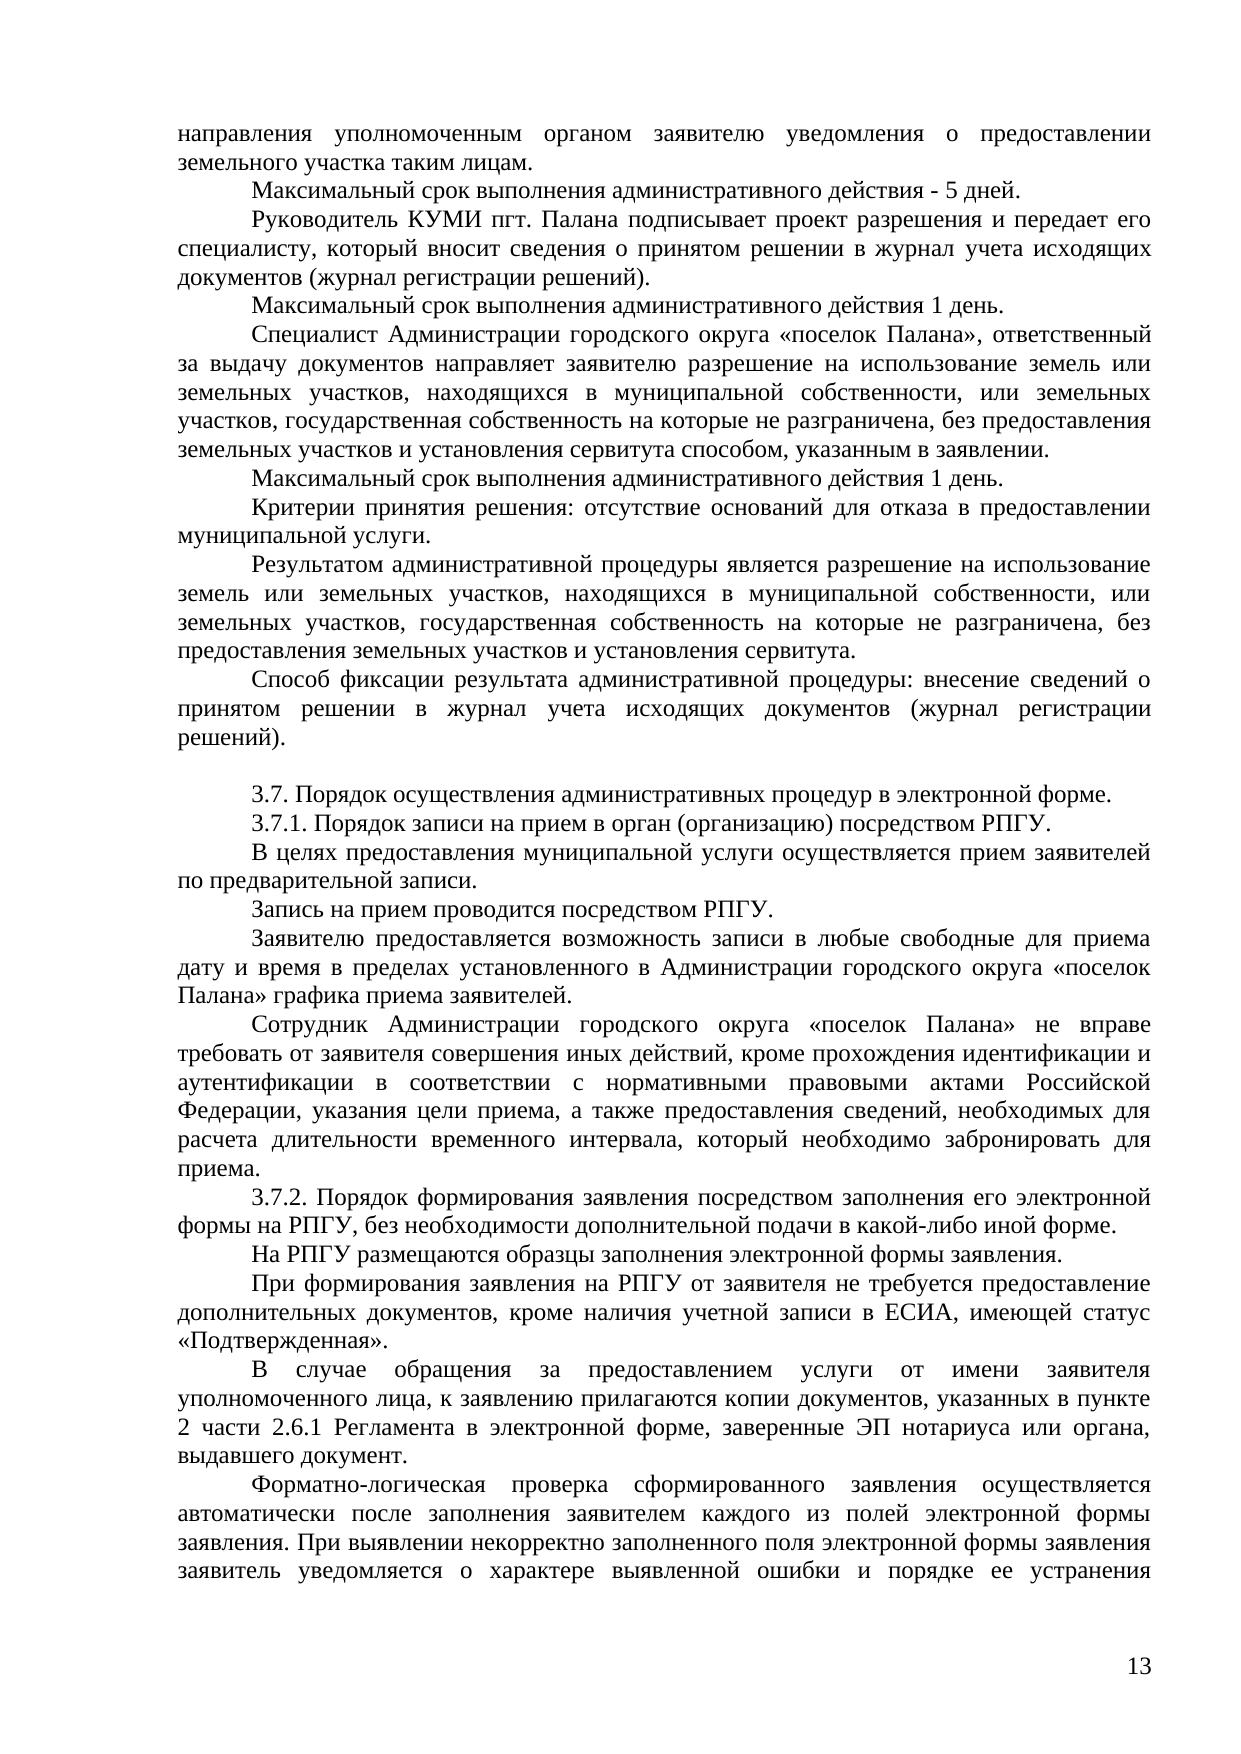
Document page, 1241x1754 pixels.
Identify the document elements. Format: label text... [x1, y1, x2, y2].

text В целях предоставления муниципальной услуги осуществляется прием заявителей по предварительной записи. [177, 837, 1152, 894]
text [177, 118, 1152, 176]
text Заявителю предоставляется возможность записи в любые свободные для приема дату и время в пределах установленного в Администрации городского округа «поселок Палана» графика приема заявителей. [177, 923, 1152, 1009]
text Максимальный срок выполнения административного действия 1 день. [177, 463, 1152, 492]
text На РПГУ размещаются образцы заполнения электронной формы заявления. [177, 1239, 1152, 1268]
text Запись на прием проводится посредством РПГУ. [177, 894, 1152, 923]
list Максимальный срок выполнения административного действия 1 день. [177, 291, 1152, 319]
text Критерии принятия решения: отсутствие оснований для отказа в предоставлении муниципальной услуги. [177, 492, 1152, 549]
text Специалист Администрации городского округа «поселок Палана», ответственный за выдачу документов направляет заявителю разрешение на использование земель или земельных участков, находящихся в муниципальной собственности, или земельных участков, государственная собственность на которые не разграничена, без предоставления земельных участков и установления сервитута способом, указанным в заявлении. [177, 319, 1152, 463]
text При формирования заявления на РПГУ от заявителя не требуется предоставление дополнительных документов, кроме наличия учетной записи в ЕСИА, имеющей статус «Подтвержденная». [177, 1268, 1152, 1354]
text Результатом административной процедуры является разрешение на использование земель или земельных участков, находящихся в муниципальной собственности, или земельных участков, государственная собственность на которые не разграничена, без предоставления земельных участков и установления сервитута. [177, 549, 1152, 664]
text Способ фиксации результата административной процедуры: внесение сведений о принятом решении в журнал учета исходящих документов (журнал регистрации решений). [177, 664, 1152, 751]
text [177, 1469, 1152, 1584]
text 3.7.2. Порядок формирования заявления посредством заполнения его электронной формы на РПГУ, без необходимости дополнительной подачи в какой-либо иной форме. [177, 1182, 1152, 1239]
text В случае обращения за предоставлением услуги от имени заявителя уполномоченного лица, к заявлению прилагаются копии документов, указанных в пункте 2 части 2.6.1 Регламента в электронной форме, заверенные ЭП нотариуса или органа, выдавшего документ. [177, 1354, 1152, 1469]
list Максимальный срок выполнения административного действия - 5 дней. [177, 176, 1152, 204]
subtitle 3.7.1. Порядок записи на прием в орган (организацию) посредством РПГУ. [177, 808, 1152, 837]
text Сотрудник Администрации городского округа «поселок Палана» не вправе требовать от заявителя совершения иных действий, кроме прохождения идентификации и аутентификации в соответствии с нормативными правовыми актами Российской Федерации, указания цели приема, а также предоставления сведений, необходимых для расчета длительности временного интервала, который необходимо забронировать для приема. [177, 1009, 1152, 1182]
subtitle 3.7. Порядок осуществления административных процедур в электронной форме. [177, 779, 1152, 808]
list Руководитель КУМИ пгт. Палана подписывает проект разрешения и передает его специалисту, который вносит сведения о принятом решении в журнал учета исходящих документов (журнал регистрации решений). [177, 204, 1152, 291]
